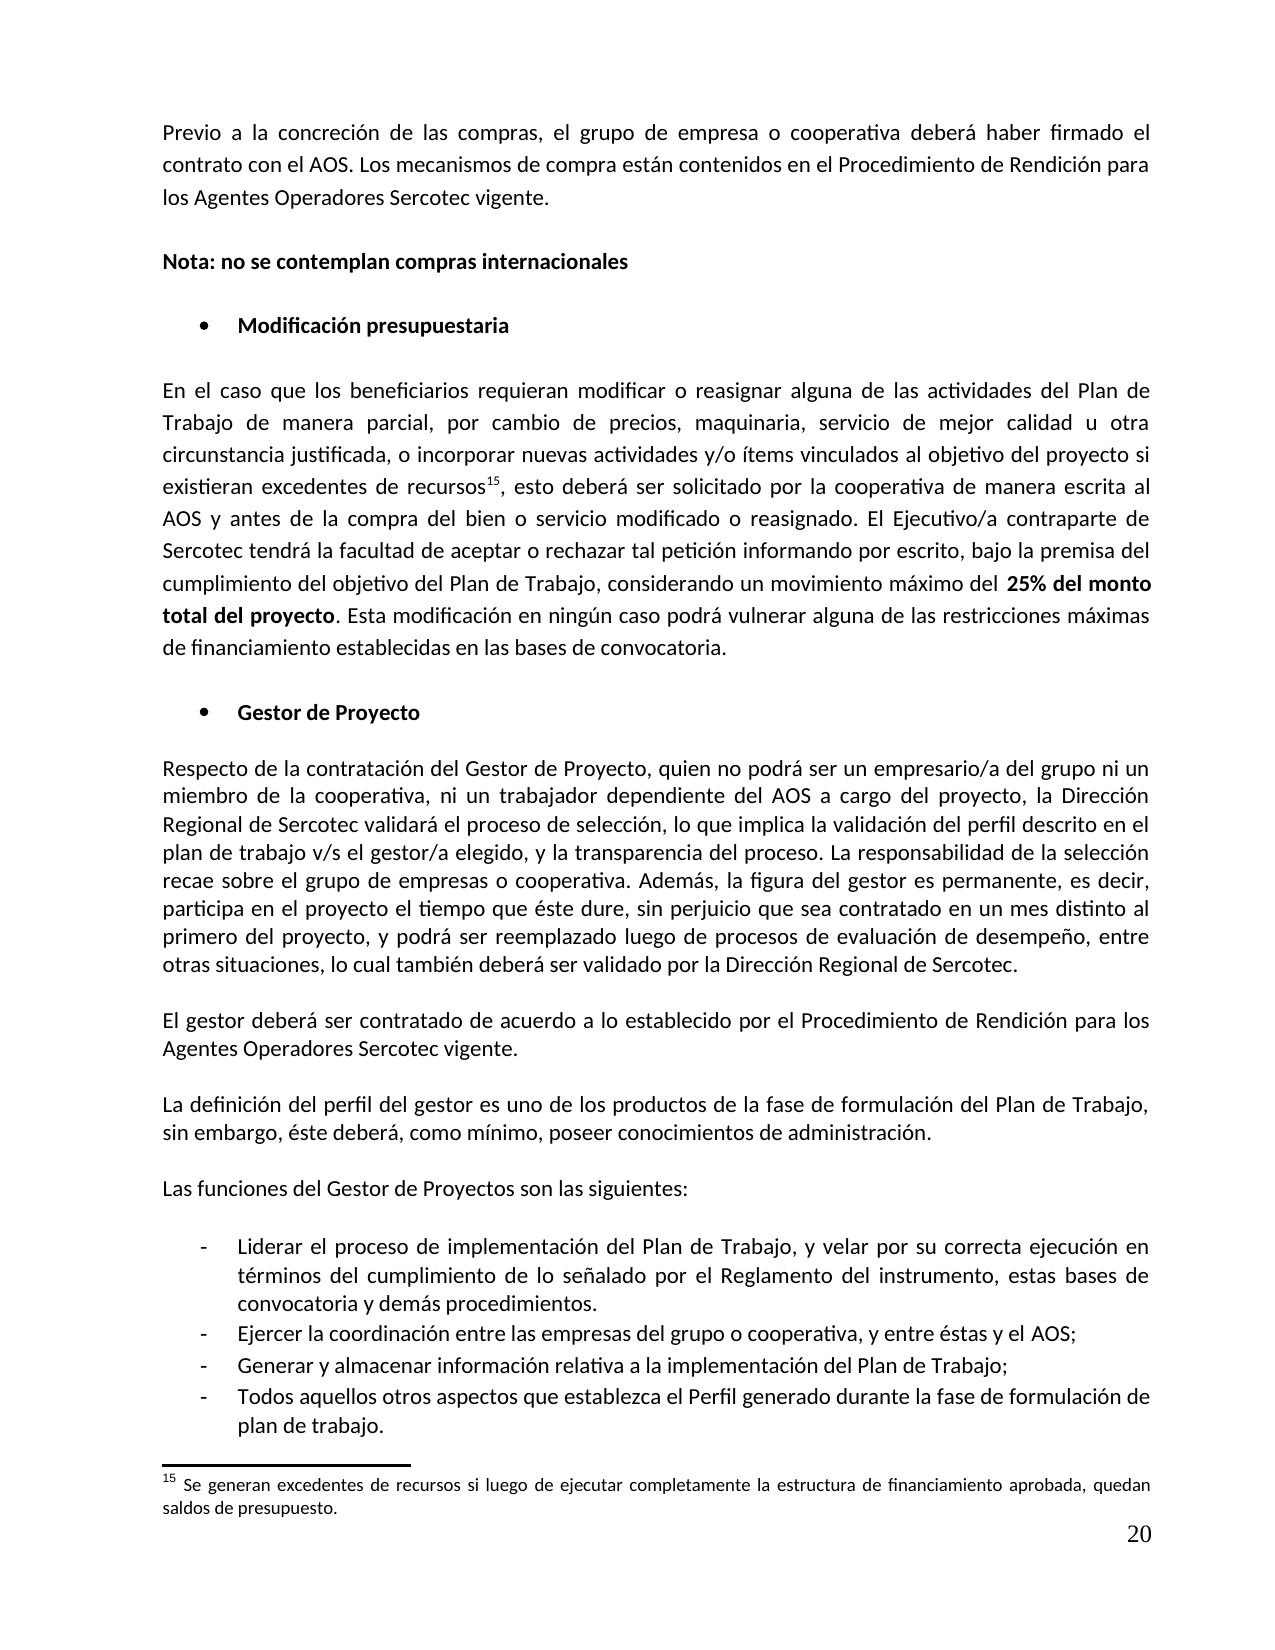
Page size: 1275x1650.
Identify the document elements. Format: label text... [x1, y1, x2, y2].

text Respecto de la contratación del Gestor de Proyecto, quien no podrá ser un empresario/a del grupo ni un miembro de la cooperativa, ni un trabajador dependiente del AOS a cargo del proyecto, la Dirección Regional de Sercotec validará el proceso de selección, lo que implica la validación del perfil descrito en el plan de trabajo v/s el gestor/a elegido, y la transparencia del proceso. La responsabilidad de la selección recae sobre el grupo de empresas o cooperativa. Además, la figura del gestor es permanente, es decir, participa en el proyecto el tiempo que éste dure, sin perjuicio que sea contratado en un mes distinto al primero del proyecto, y podrá ser reemplazado luego de procesos de evaluación de desempeño, entre otras situaciones, lo cual también deberá ser validado por la Dirección Regional de Sercotec. [162, 754, 1152, 978]
list Generar y almacenar información relativa a la implementación del Plan de Trabajo; [200, 1348, 1152, 1380]
list Ejercer la coordinación entre las empresas del grupo o cooperativa, y entre éstas y el AOS; [200, 1317, 1152, 1348]
text El gestor deberá ser contratado de acuerdo a lo establecido por el Procedimiento de Rendición para los Agentes Operadores Sercotec vigente. [162, 1006, 1152, 1062]
text Nota: no se contemplan compras internacionales [162, 247, 1152, 275]
list Modificación presupuestaria [200, 311, 1152, 339]
text La definición del perfil del gestor es uno de los productos de la fase de formulación del Plan de Trabajo, sin embargo, éste deberá, como mínimo, poseer conocimientos de administración. [162, 1090, 1152, 1146]
text Previo a la concreción de las compras, el grupo de empresa o cooperativa deberá haber firmado el contrato con el AOS. Los mecanismos de compra están contenidos en el Procedimiento de Rendición para los Agentes Operadores Sercotec vigente. [162, 118, 1152, 211]
text En el caso que los beneficiarios requieran modificar o reasignar alguna de las actividades del Plan de Trabajo de manera parcial, por cambio de precios, maquinaria, servicio de mejor calidad u otra circunstancia justificada, o incorporar nuevas actividades y/o ítems vinculados al objetivo del proyecto si existieran excedentes de recursos, esto deberá ser solicitado por la cooperativa de manera escrita al AOS y antes de la compra del bien o servicio modificado o reasignado. El Ejecutivo/a contraparte de Sercotec tendrá la facultad de aceptar o rechazar tal petición informando por escrito, bajo la premisa del cumplimiento del objetivo del Plan de Trabajo, considerando un movimiento máximo del 25% del monto total del proyecto. Esta modificación en ningún caso podrá vulnerar alguna de las restricciones máximas de financiamiento establecidas en las bases de convocatoria. [162, 376, 1152, 661]
text Las funciones del Gestor de Proyectos son las siguientes: [162, 1174, 1152, 1202]
list Gestor de Proyecto [200, 698, 1152, 726]
list Todos aquellos otros aspectos que establezca el Perfil generado durante la fase de formulación de plan de trabajo. [200, 1380, 1152, 1439]
list Liderar el proceso de implementación del Plan de Trabajo, y velar por su correcta ejecución en términos del cumplimiento de lo señalado por el Reglamento del instrumento, estas bases de convocatoria y demás procedimientos. [200, 1230, 1152, 1317]
